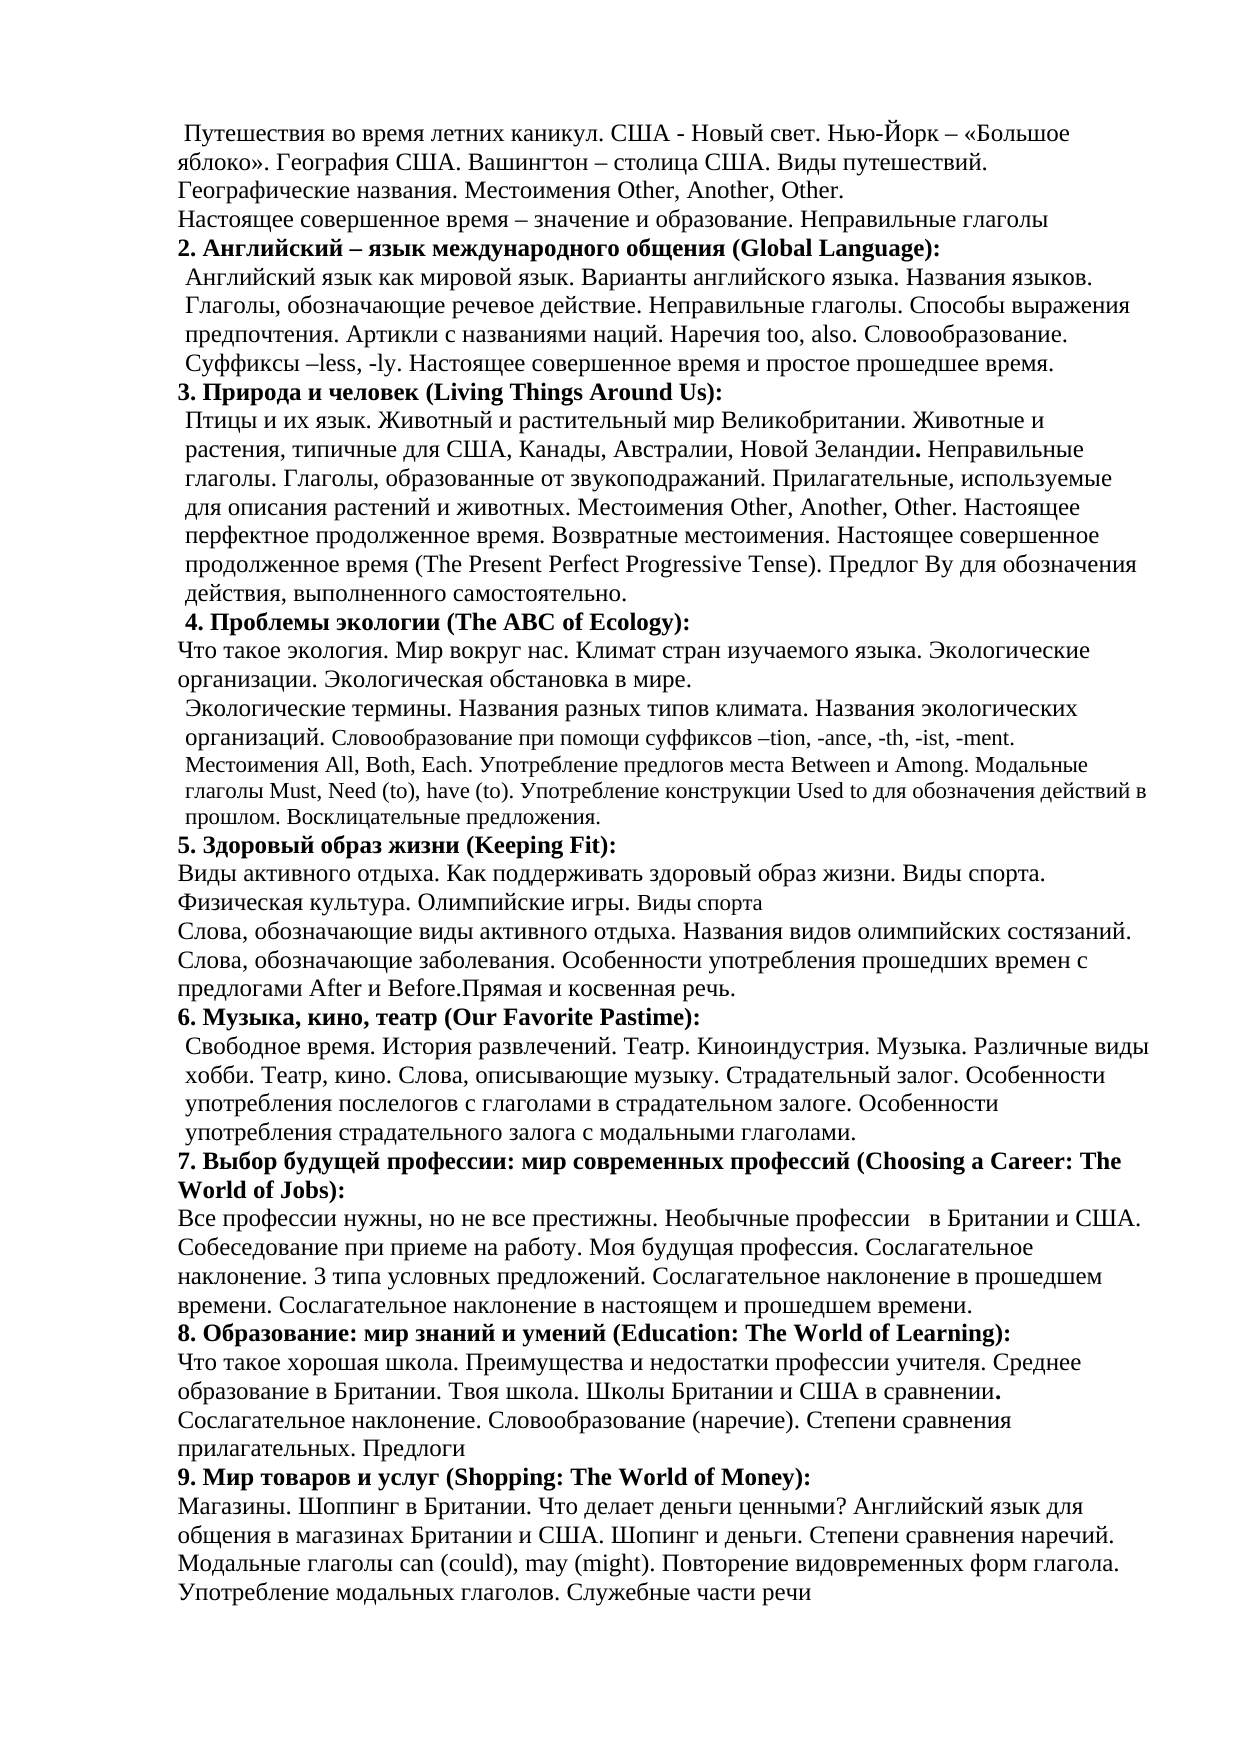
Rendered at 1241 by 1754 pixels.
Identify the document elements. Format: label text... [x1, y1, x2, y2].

text Виды активного отдыха. Как поддерживать здоровый образ жизни. Виды спорта. Физическая культура. Олимпийские игры. Виды спорта [177, 858, 1152, 916]
text Английский язык как мировой язык. Варианты английского языка. Названия языков. Глаголы, обозначающие речевое действие. Неправильные глаголы. Способы выражения предпочтения. Артикли с названиями наций. Наречия too, also. Словообразование. Суффиксы –less, -ly. Настоящее совершенное время и простое прошедшее время. [185, 262, 1152, 377]
text 8. Образование: мир знаний и умений (Education: The World of Learning): [177, 1318, 1152, 1347]
text 6. Музыка, кино, театр (Our Favorite Pastime): [177, 1002, 1152, 1031]
text Настоящее совершенное время – значение и образование. Неправильные глаголы [177, 204, 1152, 233]
text 7. Выбор будущей профессии: мир современных профессий (Choosing a Career: The World of Jobs): [177, 1146, 1152, 1203]
text Птицы и их язык. Животный и растительный мир Великобритании. Животные и растения, типичные для США, Канады, Австралии, Новой Зеландии. Неправильные глаголы. Глаголы, образованные от звукоподражаний. Прилагательные, используемые для описания растений и животных. Местоимения Other, Another, Other. Настоящее перфектное продолженное время. Возвратные местоимения. Настоящее совершенное продолженное время (The Present Perfect Progressive Tense). Предлог By для обозначения действия, выполненного самостоятельно. [185, 406, 1152, 607]
text 4. Проблемы экологии (The ABC of Ecology): [185, 607, 1152, 636]
text Слова, обозначающие виды активного отдыха. Названия видов олимпийских состязаний. Слова, обозначающие заболевания. Особенности употребления прошедших времен с предлогами After и Before.Прямая и косвенная речь. [177, 916, 1152, 1002]
text Свободное время. История развлечений. Театр. Киноиндустрия. Музыка. Различные виды хобби. Театр, кино. Слова, описывающие музыку. Страдательный залог. Особенности употребления послелогов с глаголами в страдательном залоге. Особенности употребления страдательного залога с модальными глаголами. [185, 1031, 1152, 1146]
text Что такое хорошая школа. Преимущества и недостатки профессии учителя. Среднее образование в Британии. Твоя школа. Школы Британии и США в сравнении. Сослагательное наклонение. Словообразование (наречие). Степени сравнения прилагательных. Предлоги [177, 1347, 1152, 1462]
text 5. Здоровый образ жизни (Keeping Fit): [177, 830, 1152, 858]
text 2. Английский – язык международного общения (Global Language): [177, 233, 1152, 262]
text 9. Мир товаров и услуг (Shopping: The World of Money): [177, 1462, 1152, 1491]
text Путешествия во время летних каникул. США - Новый свет. Нью-Йорк – «Большое яблоко». География США. Вашингтон – столица США. Виды путешествий. Географические названия. Местоимения Other, Another, Other. [177, 118, 1152, 204]
text Магазины. Шоппинг в Британии. Что делает деньги ценными? Английский язык для общения в магазинах Британии и США. Шопинг и деньги. Степени сравнения наречий. Модальные глаголы can (could), may (might). Повторение видовременных форм глагола. Употребление модальных глаголов. Служебные части речи [177, 1491, 1152, 1606]
text Все профессии нужны, но не все престижны. Необычные профессии в Британии и США. Собеседование при приеме на работу. Моя будущая профессия. Сослагательное наклонение. 3 типа условных предложений. Сослагательное наклонение в прошедшем времени. Сослагательное наклонение в настоящем и прошедшем времени. [177, 1203, 1152, 1318]
text 3. Природа и человек (Living Things Around Us): [177, 377, 1152, 406]
text Экологические термины. Названия разных типов климата. Названия экологических организаций. Словообразование при помощи суффиксов –tion, -ance, -th, -ist, -ment. Местоимения All, Both, Each. Употребление предлогов места Between и Among. Модальные глаголы Must, Need (to), have (to). Употребление конструкции Used to для обозначения действий в прошлом. Восклицательные предложения. [185, 693, 1152, 830]
text Что такое экология. Мир вокруг нас. Климат стран изучаемого языка. Экологические организации. Экологическая обстановка в мире. [177, 636, 1152, 693]
